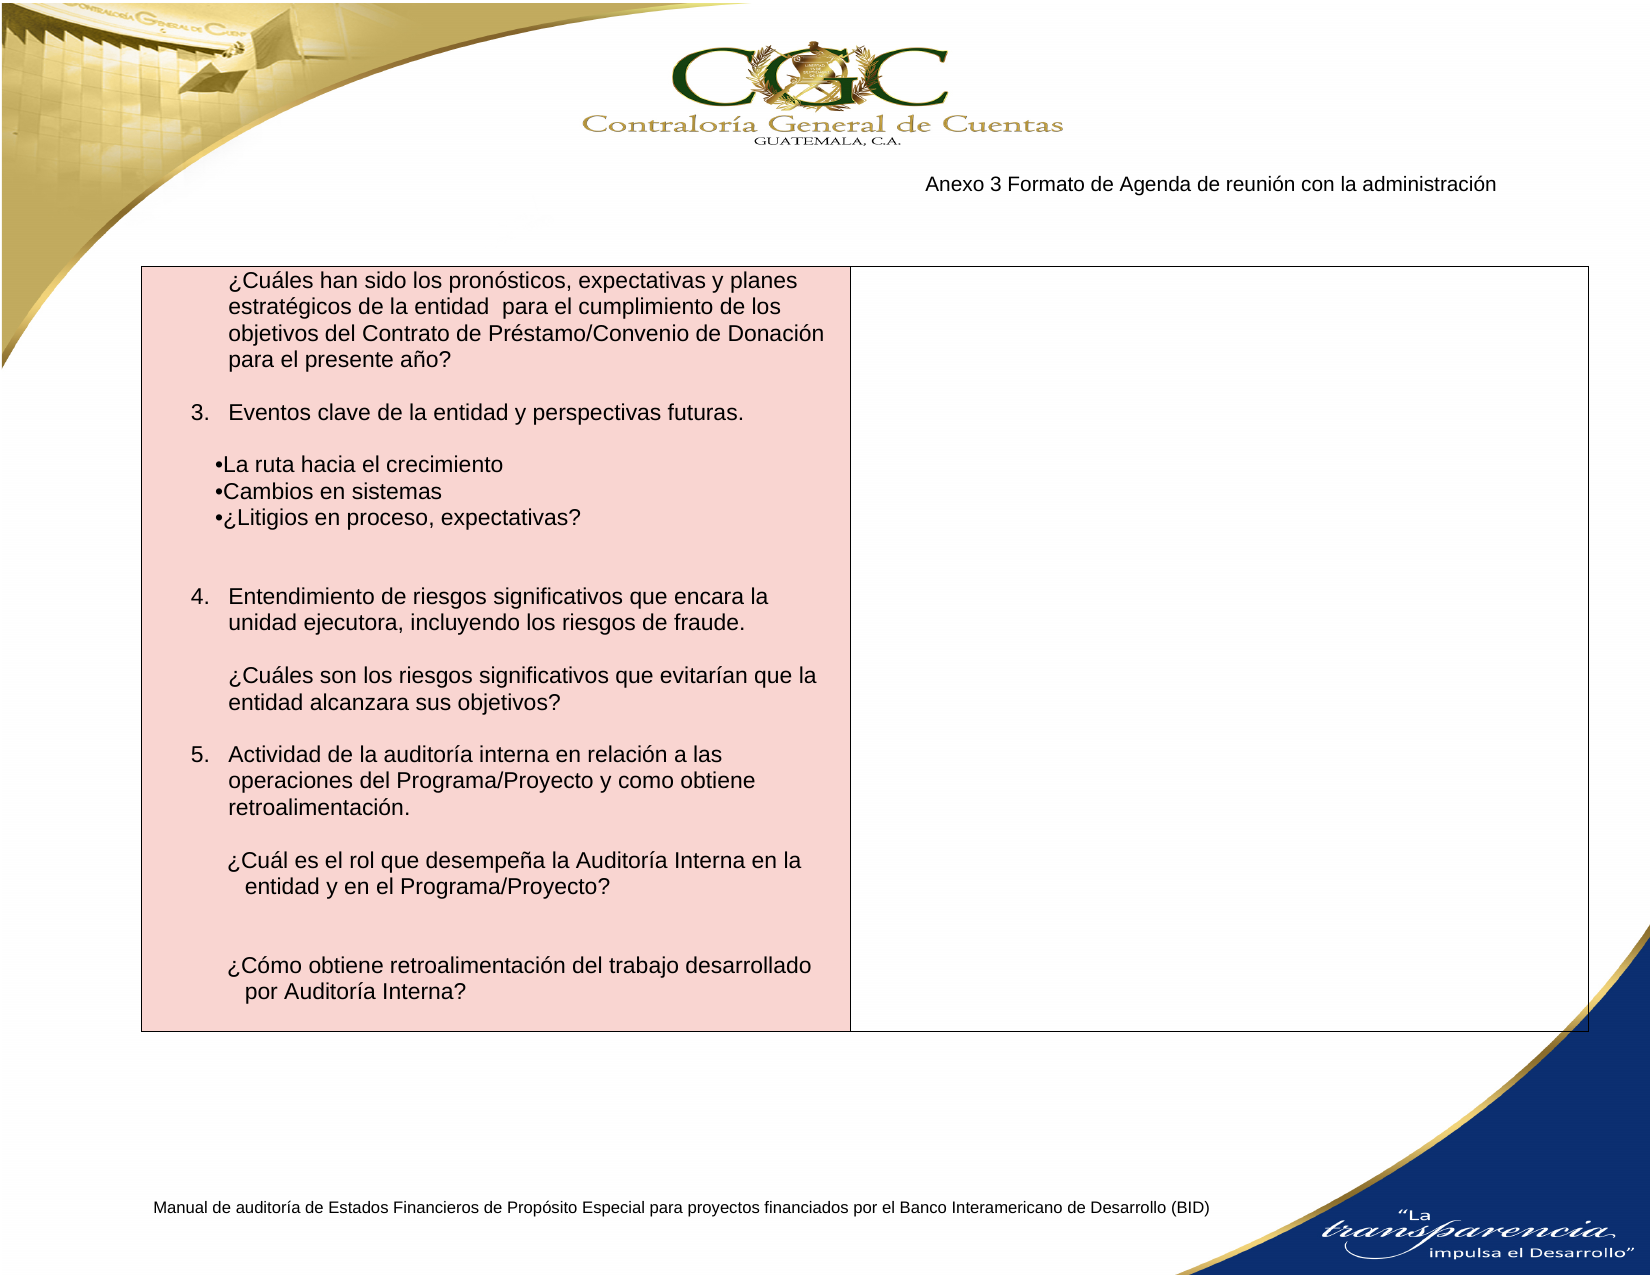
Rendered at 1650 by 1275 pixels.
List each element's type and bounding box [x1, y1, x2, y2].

picture [1, 3, 1650, 1275]
table_cell [851, 267, 1588, 1031]
table_cell [142, 267, 850, 1031]
